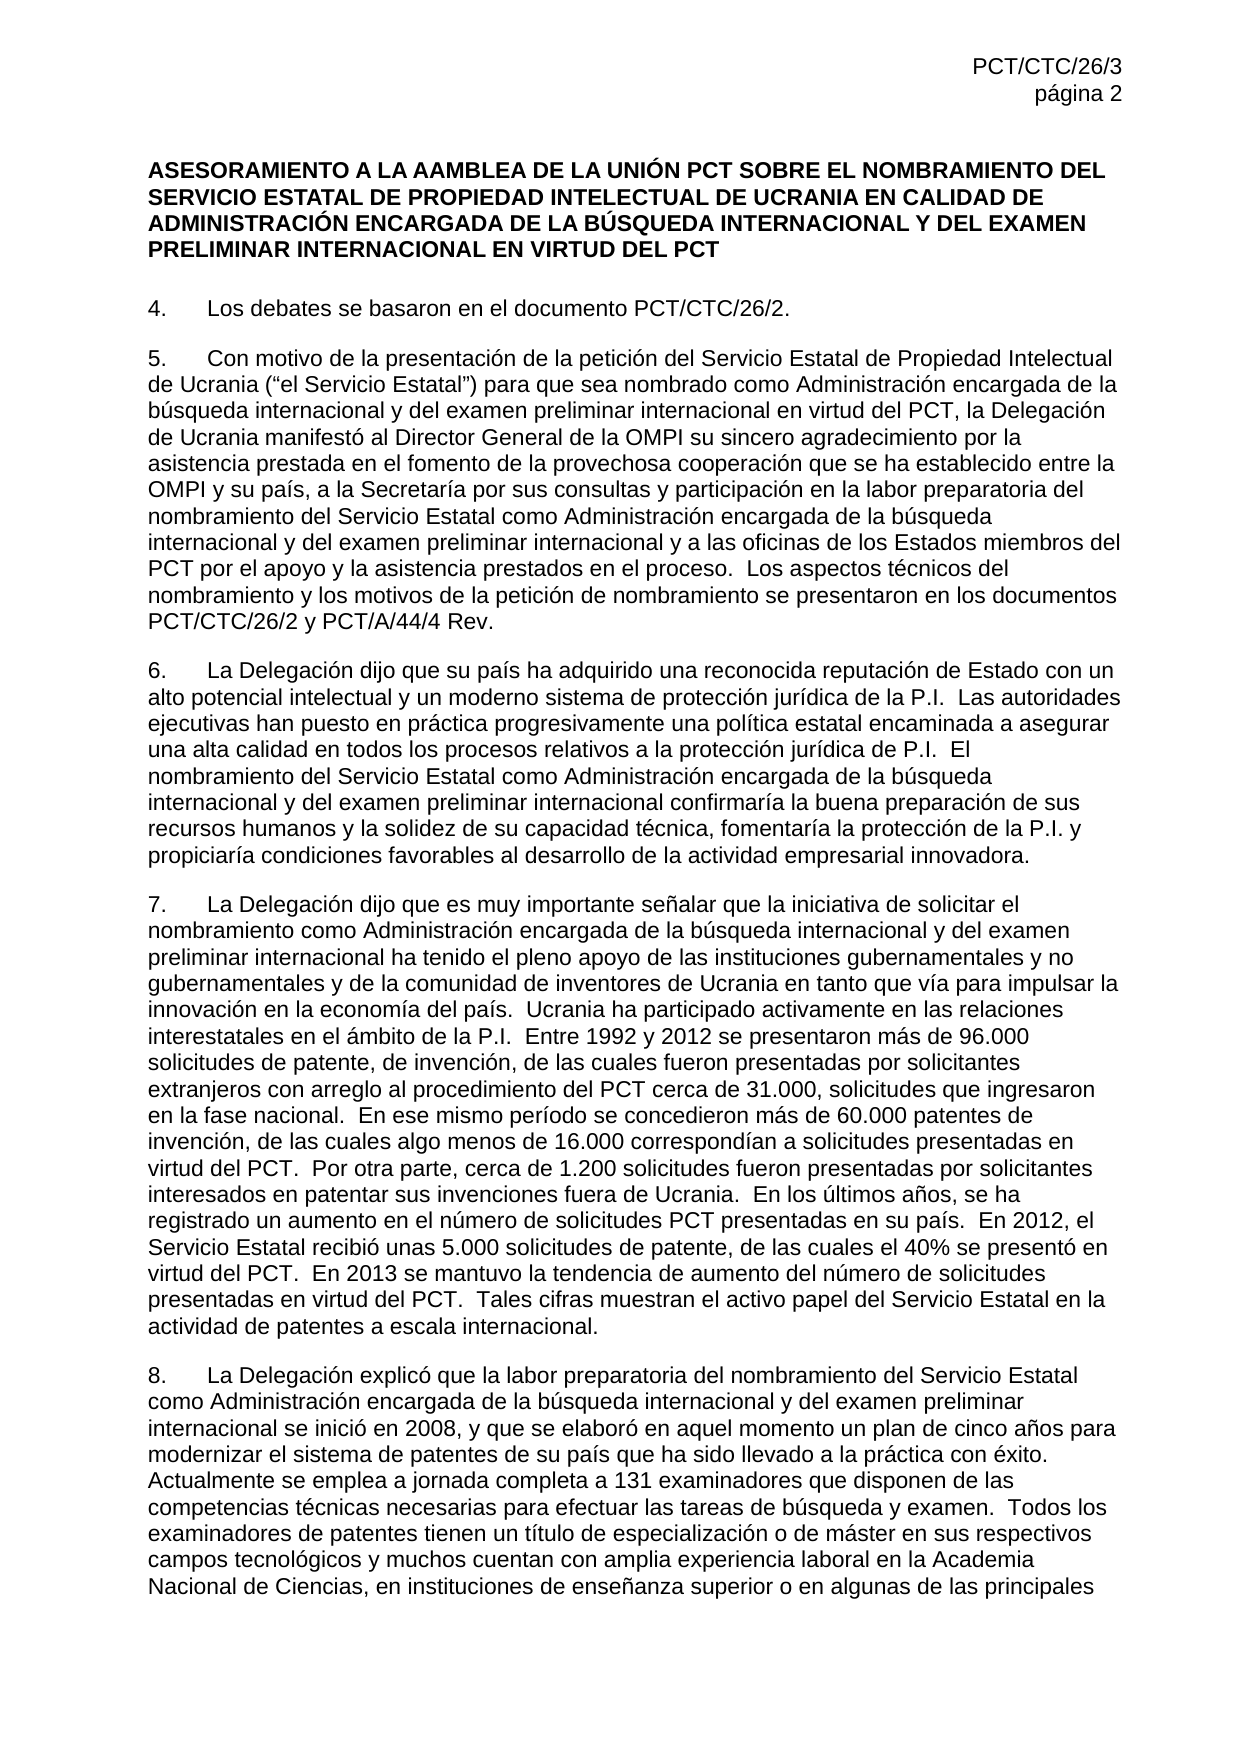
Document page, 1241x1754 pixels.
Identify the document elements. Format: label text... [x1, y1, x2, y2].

list La Delegación dijo que es muy importante señalar que la iniciativa de solicitar el nombramiento como Administración encargada de la búsqueda internacional y del examen preliminar internacional ha tenido el pleno apoyo de las instituciones gubernamentales y no gubernamentales y de la comunidad de inventores de Ucrania en tanto que vía para impulsar la innovación en la economía del país. Ucrania ha participado activamente en las relaciones interestatales en el ámbito de la P.I. Entre 1992 y 2012 se presentaron más de 96.000 solicitudes de patente, de invención, de las cuales fueron presentadas por solicitantes extranjeros con arreglo al procedimiento del PCT cerca de 31.000, solicitudes que ingresaron en la fase nacional. En ese mismo período se concedieron más de 60.000 patentes de invención, de las cuales algo menos de 16.000 correspondían a solicitudes presentadas en virtud del PCT. Por otra parte, cerca de 1.200 solicitudes fueron presentadas por solicitantes interesados en patentar sus invenciones fuera de Ucrania. En los últimos años, se ha registrado un aumento en el número de solicitudes PCT presentadas en su país. En 2012, el Servicio Estatal recibió unas 5.000 solicitudes de patente, de las cuales el 40% se presentó en virtud del PCT. En 2013 se mantuvo la tendencia de aumento del número de solicitudes presentadas en virtud del PCT. Tales cifras muestran el activo papel del Servicio Estatal en la actividad de patentes a escala internacional. [148, 891, 1122, 1339]
subtitle ASESORAMIENTO A LA AAMBLEA DE LA UNIÓN PCT SOBRE EL NOMBRAMIENTO DEL SERVICIO ESTATAL DE PROPIEDAD INTELECTUAL DE UCRANIA EN CALIDAD DE ADMINISTRACIÓN ENCARGADA DE LA BÚSQUEDA INTERNACIONAL Y DEL EXAMEN PRELIMINAR INTERNACIONAL EN VIRTUD DEL PCT [148, 157, 1122, 263]
list La Delegación dijo que su país ha adquirido una reconocida reputación de Estado con un alto potencial intelectual y un moderno sistema de protección jurídica de la P.I. Las autoridades ejecutivas han puesto en práctica progresivamente una política estatal encaminada a asegurar una alta calidad en todos los procesos relativos a la protección jurídica de P.I. El nombramiento del Servicio Estatal como Administración encargada de la búsqueda internacional y del examen preliminar internacional confirmaría la buena preparación de sus recursos humanos y la solidez de su capacidad técnica, fomentaría la protección de la P.I. y propiciaría condiciones favorables al desarrollo de la actividad empresarial innovadora. [148, 657, 1122, 868]
text Los debates se basaron en el documento PCT/CTC/26/2. [148, 295, 1122, 322]
list Con motivo de la presentación de la petición del Servicio Estatal de Propiedad Intelectual de Ucrania (“el Servicio Estatal”) para que sea nombrado como Administración encargada de la búsqueda internacional y del examen preliminar internacional en virtud del PCT, la Delegación de Ucrania manifestó al Director General de la OMPI su sincero agradecimiento por la asistencia prestada en el fomento de la provechosa cooperación que se ha establecido entre la OMPI y su país, a la Secretaría por sus consultas y participación en la labor preparatoria del nombramiento del Servicio Estatal como Administración encargada de la búsqueda internacional y del examen preliminar internacional y a las oficinas de los Estados miembros del PCT por el apoyo y la asistencia prestados en el proceso. Los aspectos técnicos del nombramiento y los motivos de la petición de nombramiento se presentaron en los documentos PCT/CTC/26/2 y PCT/A/44/4 Rev. [148, 344, 1122, 634]
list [148, 1362, 1122, 1599]
